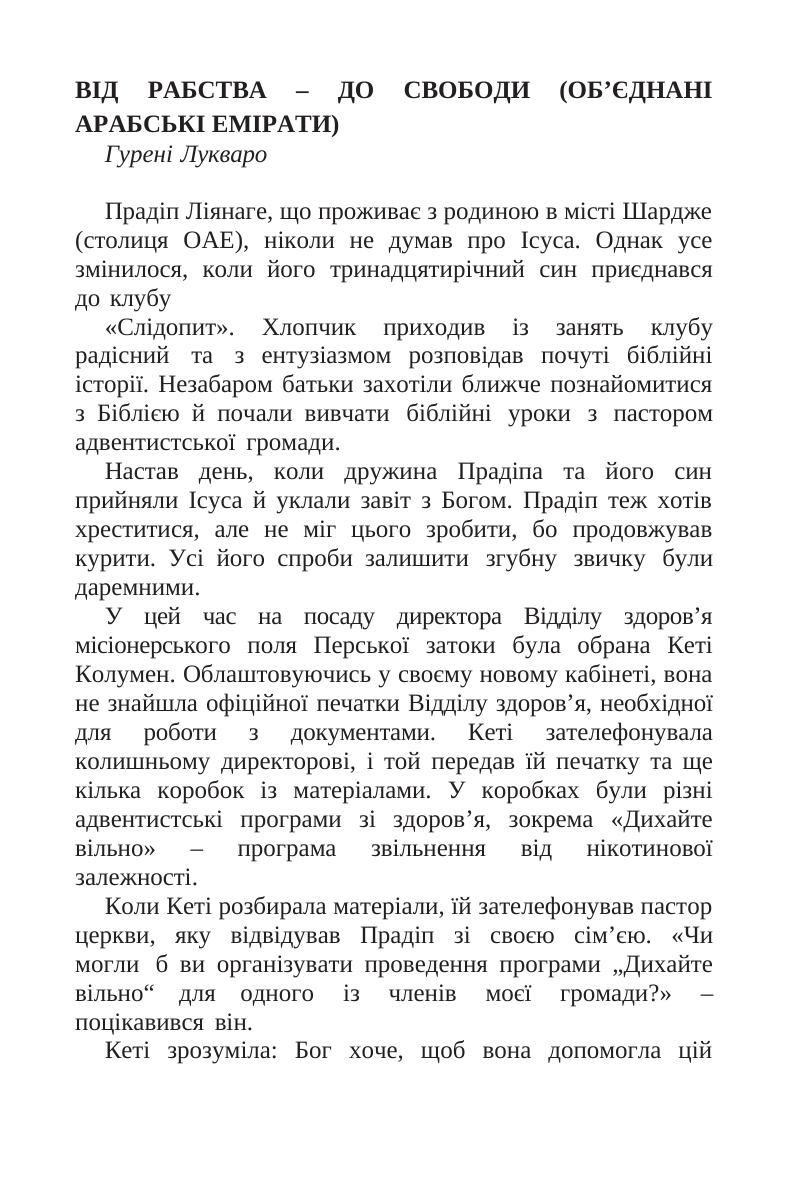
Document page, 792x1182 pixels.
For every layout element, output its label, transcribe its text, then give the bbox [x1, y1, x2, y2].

text У цей час на посаду директора Відділу здоров’я місіонерського поля Перської затоки була обрана Кеті Колумен. Облаштовуючись у своєму новому кабінеті, вона не знайшла офіційної печатки Відділу здоров’я, необхідної для роботи з документами. Кеті зателефонувала колишньому директорові, і той передав їй печатку та ще кілька коробок із матеріалами. У коробках були різні адвентистські програми зі здоров’я, зокрема «Дихайте вільно» – програма звільнення від нікотинової залежності. [75, 601, 713, 891]
text «Слідопит». Хлопчик приходив із занять клубу радісний та з ентузіазмом розповідав почуті біблійні історії. Незабаром батьки захотіли ближче познайомитися з Біблією й почали вивчати біблійні уроки з пастором адвентистської громади. [75, 312, 713, 456]
text Гурені Лукваро [75, 143, 713, 167]
text Настав день, коли дружина Прадіпа та його син прийняли Ісуса й уклали завіт з Богом. Прадіп теж хотів хреститися, але не міг цього зробити, бо продовжував курити. Усі його спроби залишити згубну звичку були даремними. [75, 456, 713, 601]
subtitle ВІД РАБСТВА – ДО СВОБОДИ (ОБ’ЄДНАНІ АРАБСЬКІ ЕМІРАТИ) [75, 75, 713, 138]
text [75, 1036, 713, 1064]
text Коли Кеті розбирала матеріали, їй зателефонував пастор церкви, яку відвідував Прадіп зі своєю сім’єю. «Чи могли б ви організувати проведення програми „Дихайте вільно“ для одного із членів моєї громади?» ‒ поцікавився він. [75, 891, 713, 1035]
text Прадіп Ліянаге, що проживає з родиною в місті Шардже (столиця ОАЕ), ніколи не думав про Ісуса. Однак усе змінилося, коли його тринадцятирічний син приєднався до клубу [75, 196, 713, 311]
